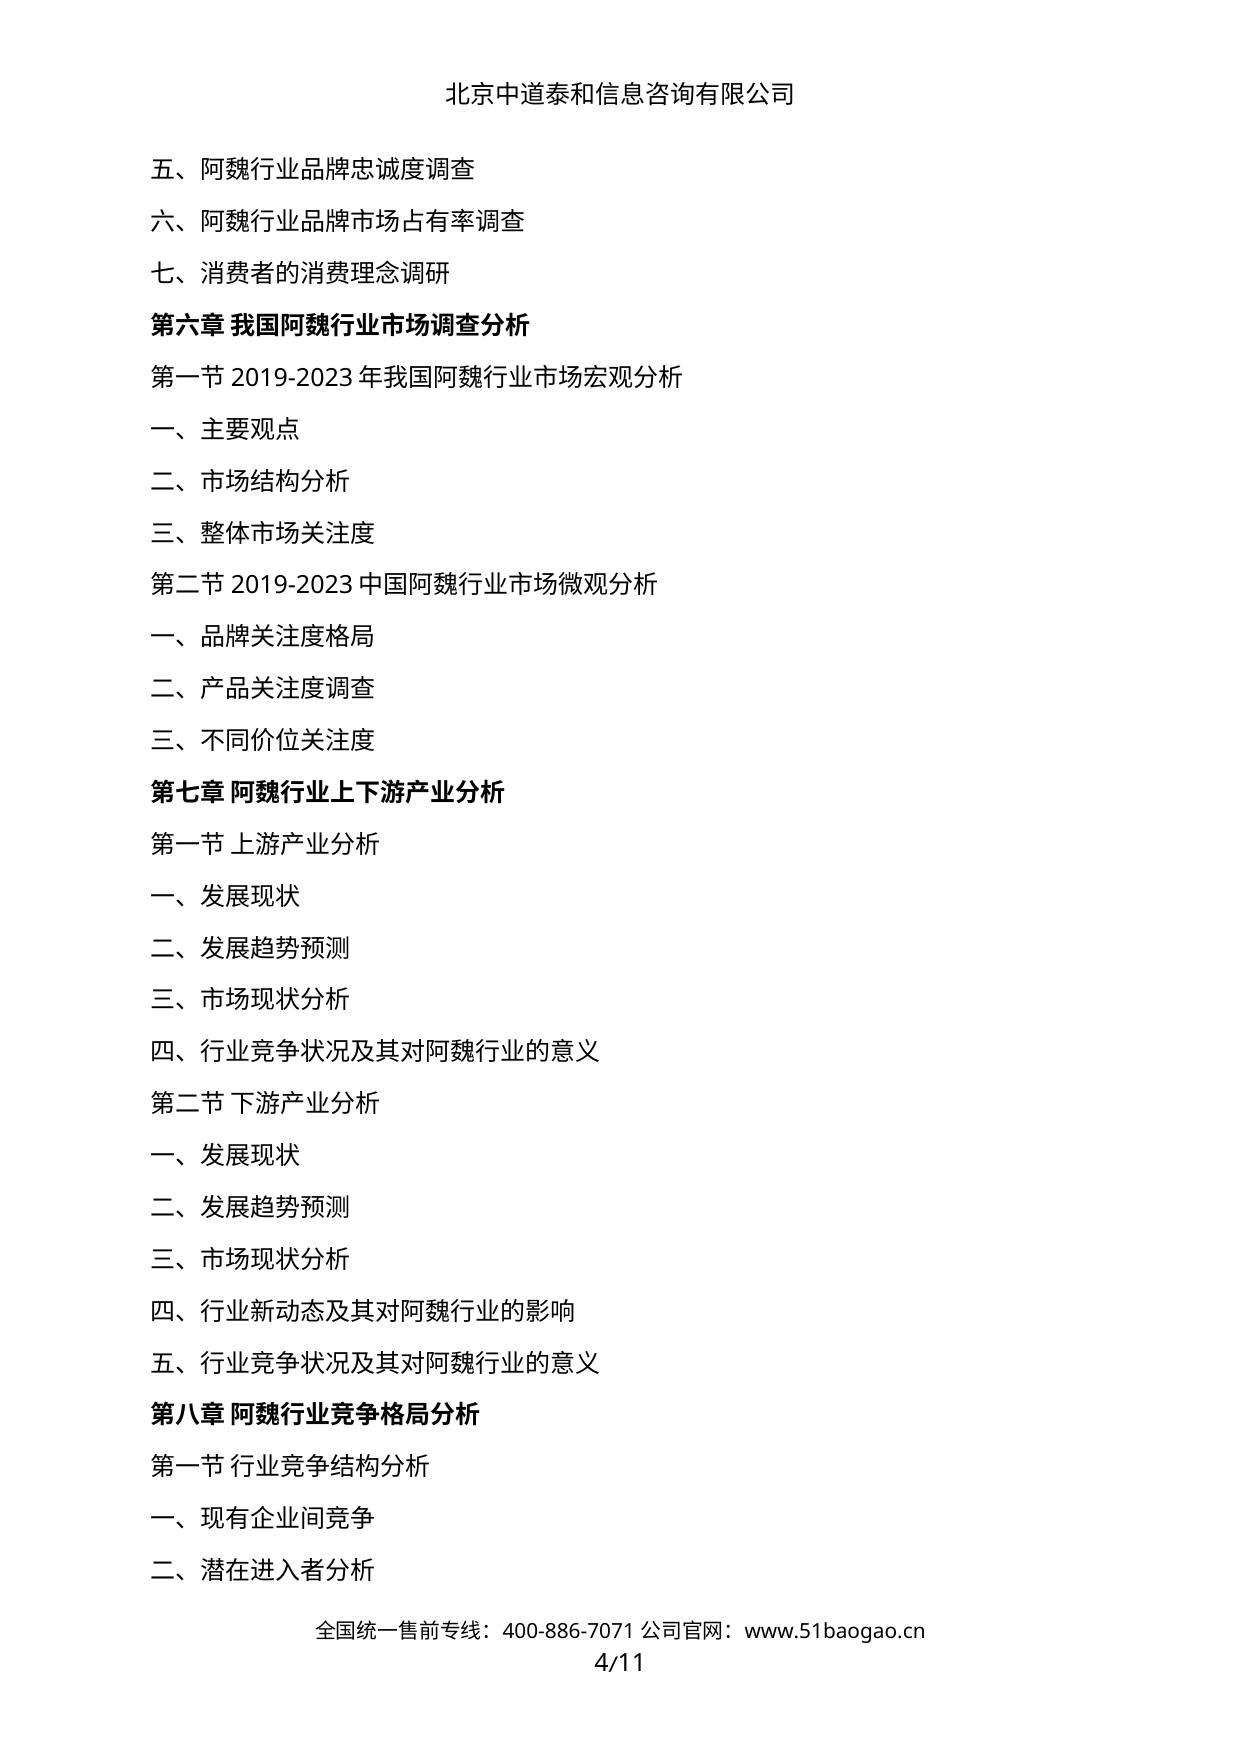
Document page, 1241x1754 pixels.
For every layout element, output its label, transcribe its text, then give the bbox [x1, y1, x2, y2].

text 二、发展趋势预测 [150, 1187, 1090, 1224]
text 四、行业新动态及其对阿魏行业的影响 [150, 1291, 1090, 1327]
text 第六章 我国阿魏行业市场调查分析 [150, 306, 1090, 342]
text 一、品牌关注度格局 [150, 617, 1090, 653]
text 六、阿魏行业品牌市场占有率调查 [150, 202, 1090, 238]
text 五、行业竞争状况及其对阿魏行业的意义 [150, 1343, 1090, 1379]
text 一、发展现状 [150, 876, 1090, 912]
text 第二节 下游产业分析 [150, 1084, 1090, 1120]
text 第一节 行业竞争结构分析 [150, 1447, 1090, 1483]
text 三、不同价位关注度 [150, 721, 1090, 757]
text 第二节 2019-2023中国阿魏行业市场微观分析 [150, 565, 1090, 601]
text 二、发展趋势预测 [150, 928, 1090, 964]
text 七、消费者的消费理念调研 [150, 254, 1090, 290]
text 第七章 阿魏行业上下游产业分析 [150, 772, 1090, 809]
text 第一节 上游产业分析 [150, 824, 1090, 861]
text 一、主要观点 [150, 409, 1090, 446]
text 三、市场现状分析 [150, 1239, 1090, 1276]
text 三、整体市场关注度 [150, 513, 1090, 549]
text 二、市场结构分析 [150, 461, 1090, 497]
text 五、阿魏行业品牌忠诚度调查 [150, 150, 1090, 186]
text 三、市场现状分析 [150, 980, 1090, 1016]
text 一、现有企业间竞争 [150, 1499, 1090, 1535]
text 二、潜在进入者分析 [150, 1551, 1090, 1587]
text 一、发展现状 [150, 1136, 1090, 1172]
text 第八章 阿魏行业竞争格局分析 [150, 1395, 1090, 1431]
text 二、产品关注度调查 [150, 669, 1090, 705]
text 四、行业竞争状况及其对阿魏行业的意义 [150, 1032, 1090, 1068]
text 第一节 2019-2023年我国阿魏行业市场宏观分析 [150, 357, 1090, 394]
